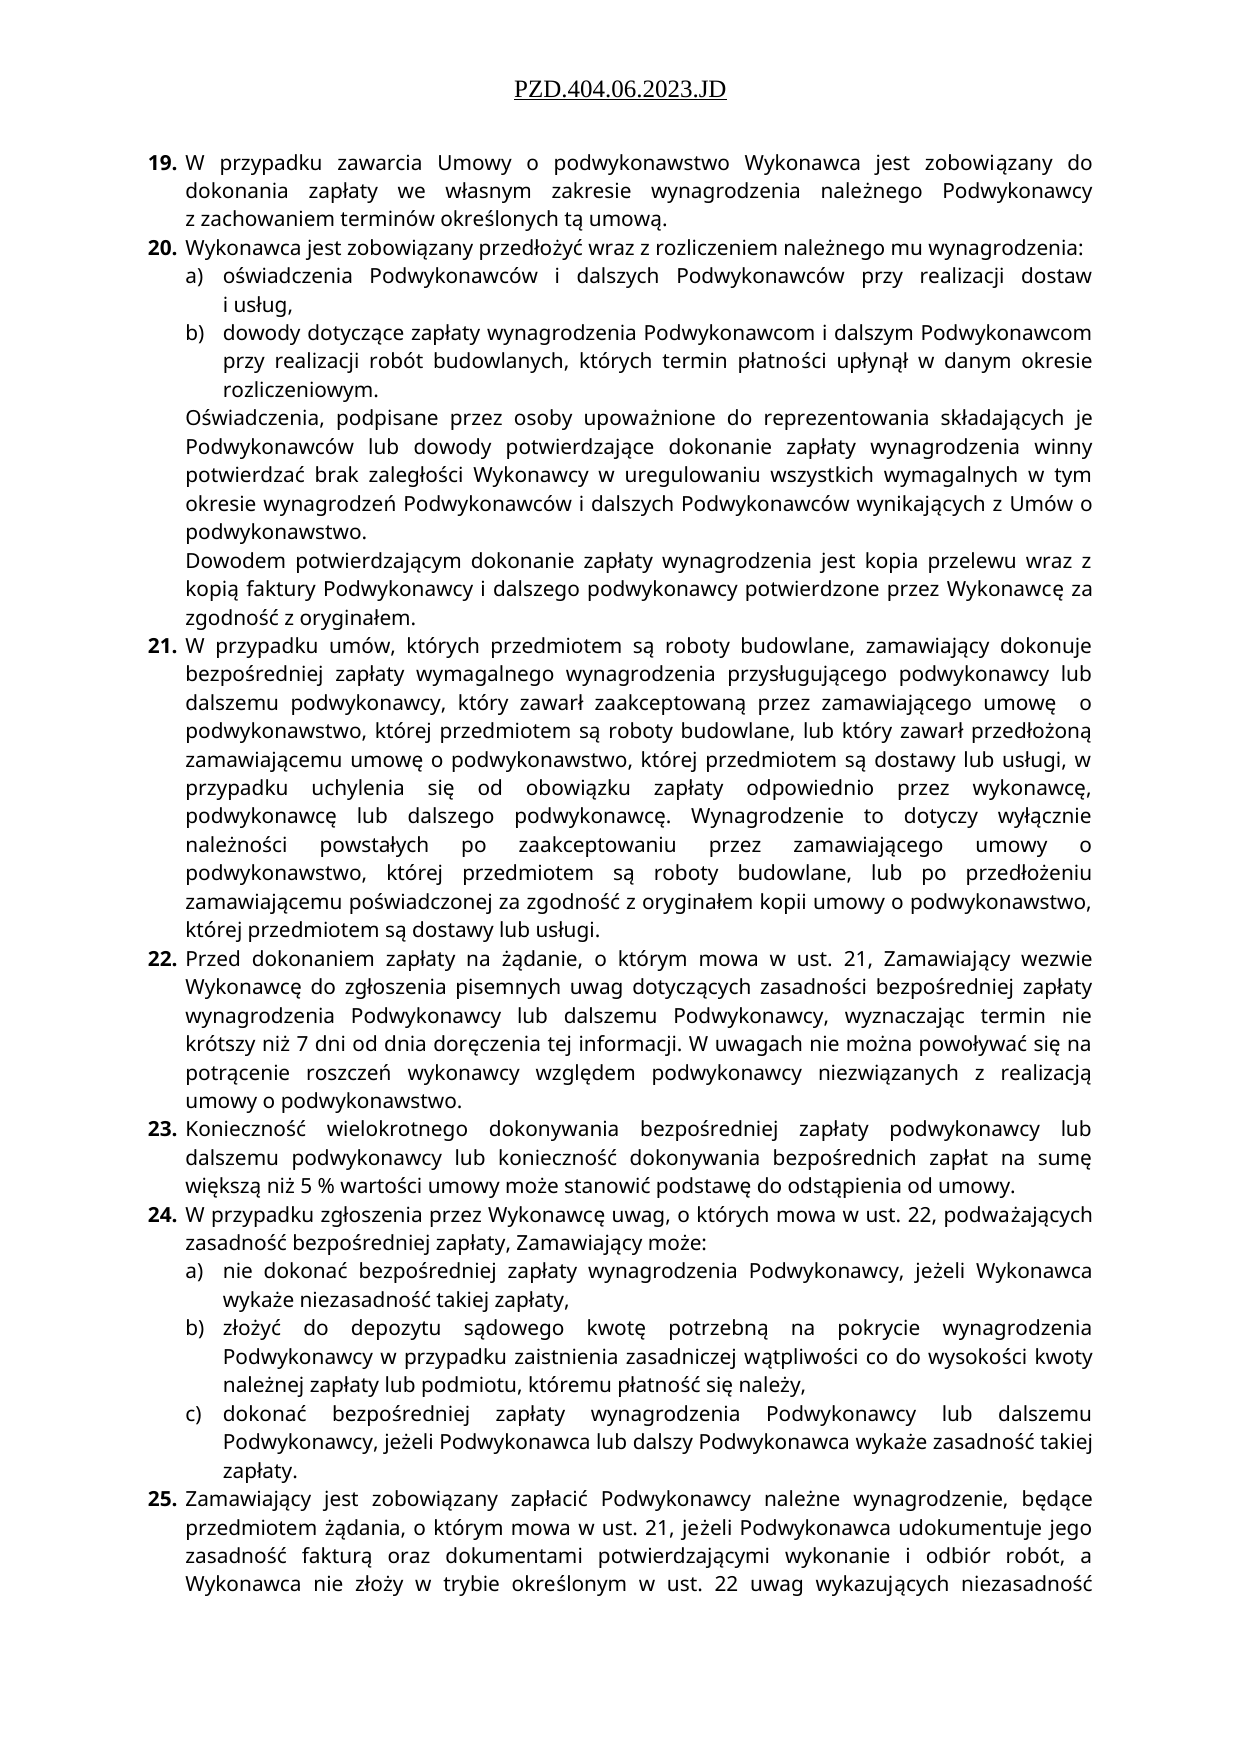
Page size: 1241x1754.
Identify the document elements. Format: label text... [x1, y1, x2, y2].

list oświadczenia Podwykonawców i dalszych Podwykonawców przy realizacji dostaw i usług, [185, 261, 1093, 318]
text Dowodem potwierdzającym dokonanie zapłaty wynagrodzenia jest kopia przelewu wraz z kopią faktury Podwykonawcy i dalszego podwykonawcy potwierdzone przez Wykonawcę za zgodność z oryginałem. [185, 546, 1093, 631]
list złożyć do depozytu sądowego kwotę potrzebną na pokrycie wynagrodzenia Podwykonawcy w przypadku zaistnienia zasadniczej wątpliwości co do wysokości kwoty należnej zapłaty lub podmiotu, któremu płatność się należy, [185, 1313, 1093, 1399]
list Wykonawca jest zobowiązany przedłożyć wraz z rozliczeniem należnego mu wynagrodzenia: [148, 233, 1093, 261]
list Konieczność wielokrotnego dokonywania bezpośredniej zapłaty podwykonawcy lub dalszemu podwykonawcy lub konieczność dokonywania bezpośrednich zapłat na sumę większą niż 5 % wartości umowy może stanowić podstawę do odstąpienia od umowy. [148, 1114, 1093, 1200]
list dowody dotyczące zapłaty wynagrodzenia Podwykonawcom i dalszym Podwykonawcom przy realizacji robót budowlanych, których termin płatności upłynął w danym okresie rozliczeniowym. [185, 318, 1093, 403]
list Przed dokonaniem zapłaty na żądanie, o którym mowa w ust. 21, Zamawiający wezwie Wykonawcę do zgłoszenia pisemnych uwag dotyczących zasadności bezpośredniej zapłaty wynagrodzenia Podwykonawcy lub dalszemu Podwykonawcy, wyznaczając termin nie krótszy niż 7 dni od dnia doręczenia tej informacji. W uwagach nie można powoływać się na potrącenie roszczeń wykonawcy względem podwykonawcy niezwiązanych z realizacją umowy o podwykonawstwo. [148, 944, 1093, 1114]
list W przypadku umów, których przedmiotem są roboty budowlane, zamawiający dokonuje bezpośredniej zapłaty wymagalnego wynagrodzenia przysługującego podwykonawcy lub dalszemu podwykonawcy, który zawarł zaakceptowaną przez zamawiającego umowę o podwykonawstwo, której przedmiotem są roboty budowlane, lub który zawarł przedłożoną zamawiającemu umowę o podwykonawstwo, której przedmiotem są dostawy lub usługi, w przypadku uchylenia się od obowiązku zapłaty odpowiednio przez wykonawcę, podwykonawcę lub dalszego podwykonawcę. Wynagrodzenie to dotyczy wyłącznie należności powstałych po zaakceptowaniu przez zamawiającego umowy o podwykonawstwo, której przedmiotem są roboty budowlane, lub po przedłożeniu zamawiającemu poświadczonej za zgodność z oryginałem kopii umowy o podwykonawstwo, której przedmiotem są dostawy lub usługi. [148, 631, 1093, 944]
list W przypadku zgłoszenia przez Wykonawcę uwag, o których mowa w ust. 22, podważających zasadność bezpośredniej zapłaty, Zamawiający może: [148, 1200, 1093, 1257]
list dokonać bezpośredniej zapłaty wynagrodzenia Podwykonawcy lub dalszemu Podwykonawcy, jeżeli Podwykonawca lub dalszy Podwykonawca wykaże zasadność takiej zapłaty. [185, 1399, 1093, 1484]
text Oświadczenia, podpisane przez osoby upoważnione do reprezentowania składających je Podwykonawców lub dowody potwierdzające dokonanie zapłaty wynagrodzenia winny potwierdzać brak zaległości Wykonawcy w uregulowaniu wszystkich wymagalnych w tym okresie wynagrodzeń Podwykonawców i dalszych Podwykonawców wynikających z Umów o podwykonawstwo. [185, 403, 1093, 546]
list nie dokonać bezpośredniej zapłaty wynagrodzenia Podwykonawcy, jeżeli Wykonawca wykaże niezasadność takiej zapłaty, [185, 1257, 1093, 1313]
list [148, 1484, 1093, 1598]
list W przypadku zawarcia Umowy o podwykonawstwo Wykonawca jest zobowiązany do dokonania zapłaty we własnym zakresie wynagrodzenia należnego Podwykonawcy z zachowaniem terminów określonych tą umową. [148, 148, 1093, 233]
